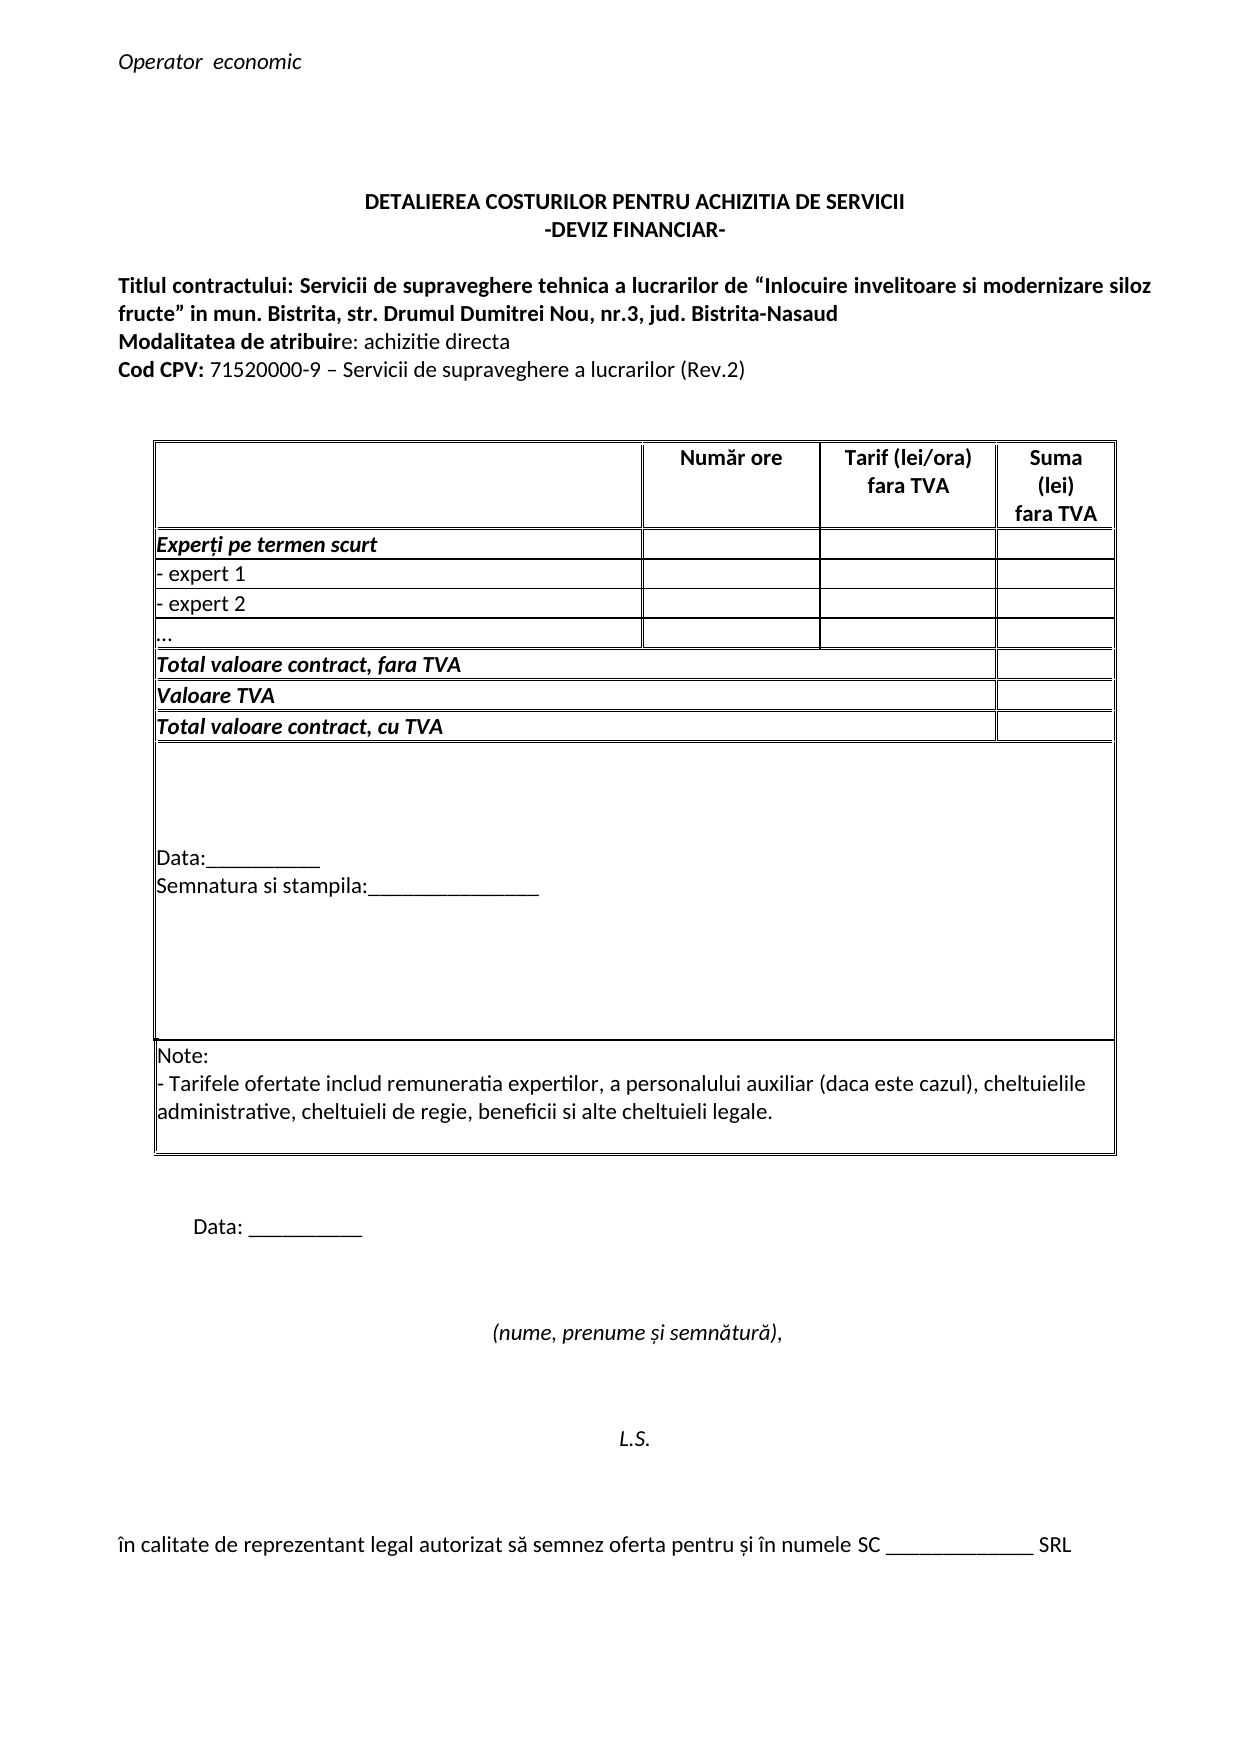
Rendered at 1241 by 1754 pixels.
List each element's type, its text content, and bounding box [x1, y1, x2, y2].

table_cell Note: - Tarifele ofertate includ remuneratia expertilor, a personalului auxiliar (daca este cazul), cheltuielile administrative, cheltuieli de regie, beneficii si alte cheltuieli legale. [155, 1041, 1114, 1153]
table_cell [644, 589, 819, 617]
text Modalitatea de atribuire: achizitie directa [118, 327, 1152, 356]
table_cell [821, 530, 995, 558]
table_header Tarif (lei/ora) fara TVA [820, 441, 997, 527]
table_header [156, 441, 643, 527]
text L.S. [118, 1424, 1152, 1452]
table_cell - expert 1 [156, 560, 641, 587]
table_cell [821, 619, 995, 647]
table_cell [644, 619, 819, 647]
table_cell Total valoare contract, cu TVA [155, 709, 997, 740]
text Titlul contractului: Servicii de supraveghere tehnica a lucrarilor de “Inlocuire invelitoare si modernizare siloz fructe” in mun. Bistrita, str. Drumul Dumitrei Nou, nr.3, jud. Bistrita-Nasaud [118, 271, 1152, 327]
text în calitate de reprezentant legal autorizat să semnez oferta pentru şi în numele SC _____________ SRL [118, 1530, 1152, 1558]
table_cell … [156, 619, 641, 647]
text Data: __________ [118, 1212, 1152, 1240]
table_cell [998, 589, 1114, 617]
table_cell Valoare TVA [155, 678, 997, 709]
table_cell [998, 619, 1114, 647]
table_cell [998, 527, 1114, 558]
table_header Număr ore [643, 443, 819, 527]
table_cell [644, 560, 819, 587]
table_cell [644, 530, 819, 558]
table_cell [998, 647, 1114, 678]
table_cell [821, 589, 995, 617]
table_header Suma (lei) fara TVA [997, 443, 1114, 527]
text (nume, prenume şi semnătură), [118, 1318, 1152, 1346]
table_cell Data:__________ Semnatura si stampila:_______________ [155, 740, 1115, 1039]
table_cell [998, 560, 1114, 587]
table_cell - expert 2 [156, 589, 641, 617]
text -DEVIZ FINANCIAR- [118, 215, 1152, 243]
text Cod CPV: 71520000-9 – Servicii de supraveghere a lucrarilor (Rev.2) [118, 356, 1152, 383]
text DETALIEREA COSTURILOR PENTRU ACHIZITIA DE SERVICII [118, 187, 1152, 215]
table_cell [997, 709, 1115, 740]
table_cell [821, 560, 995, 587]
text Operator economic [118, 47, 1152, 75]
table_cell Total valoare contract, fara TVA [156, 647, 995, 678]
table_cell [997, 678, 1115, 709]
table_cell Experţi pe termen scurt [156, 527, 641, 558]
